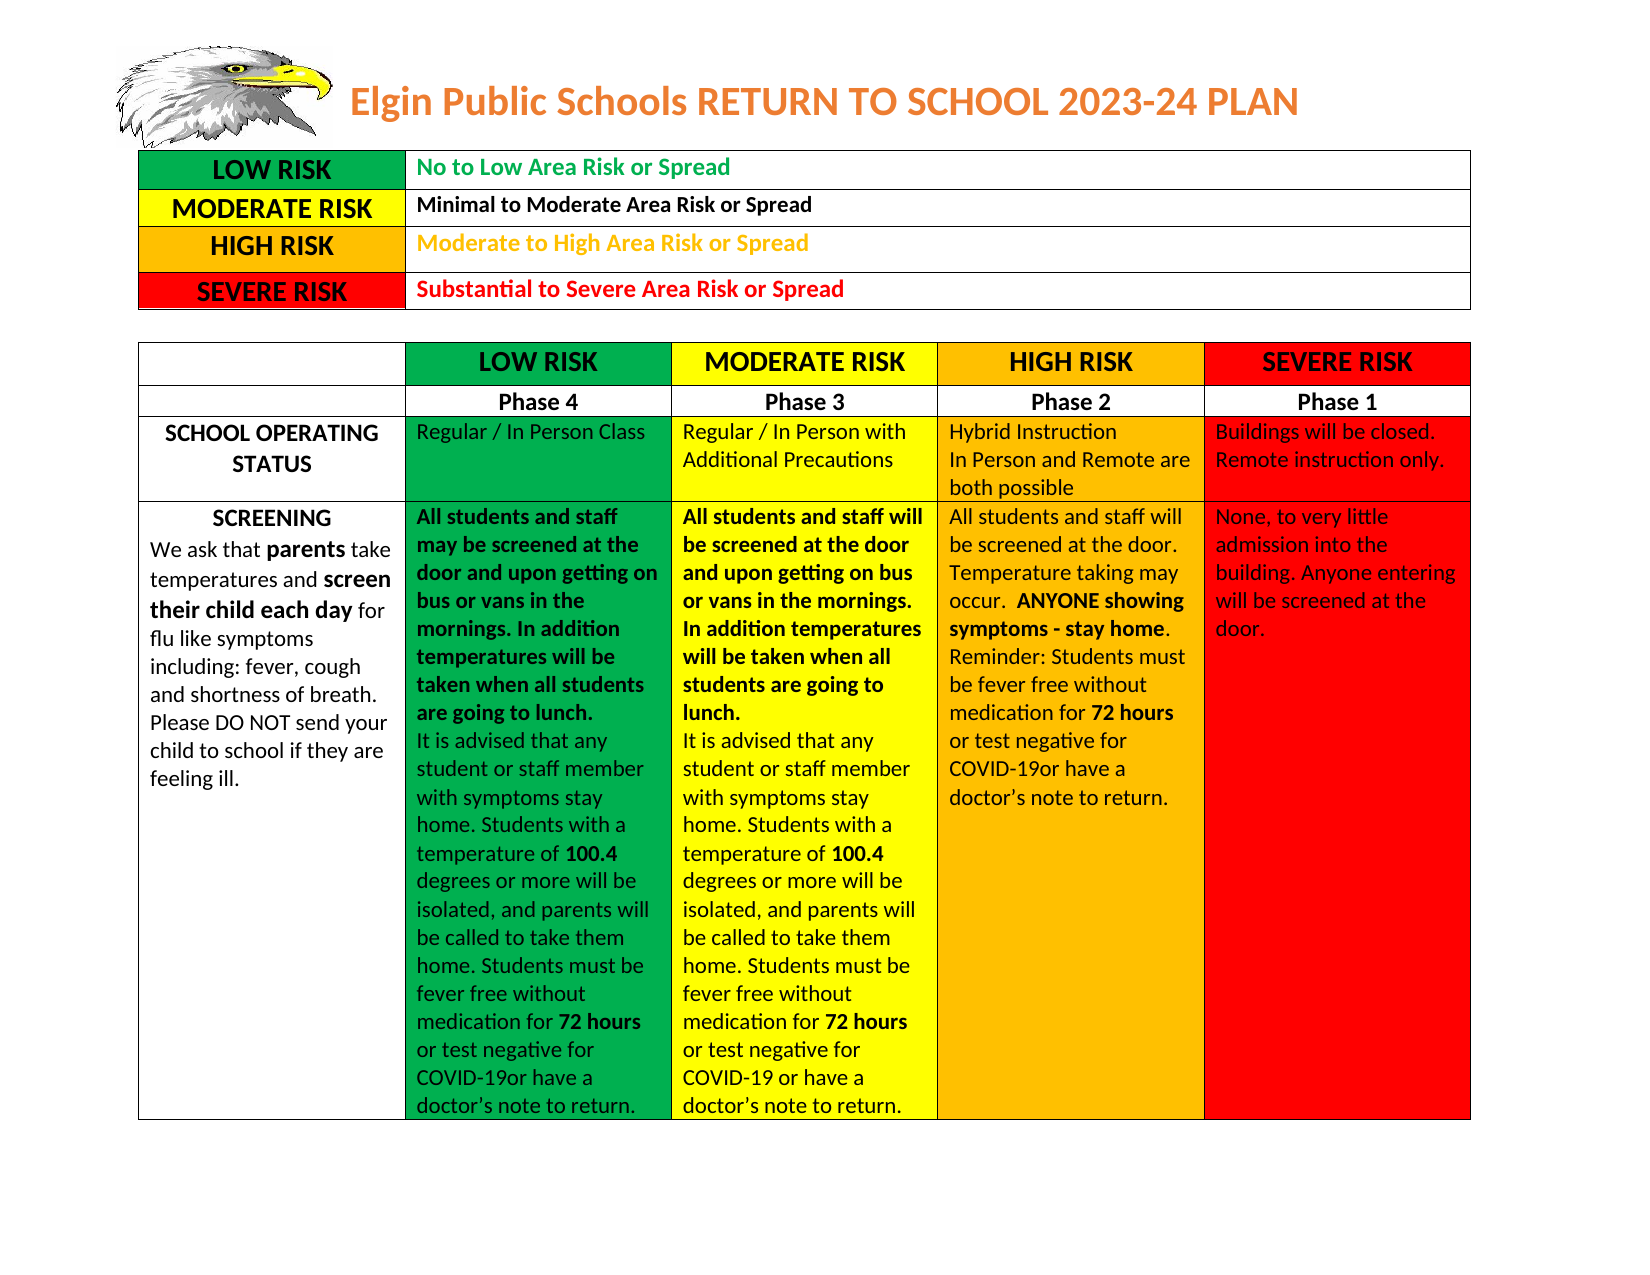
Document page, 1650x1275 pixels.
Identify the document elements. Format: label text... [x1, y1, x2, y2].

table_cell Regular / In Person Class [406, 417, 671, 501]
picture [115, 46, 333, 147]
table_cell None, to very little admission into the building. Anyone entering will be screened at the door. [1205, 502, 1470, 1119]
table_cell Substantial to Severe Area Risk or Spread [406, 273, 1470, 308]
table_cell Minimal to Moderate Area Risk or Spread [406, 190, 1470, 226]
table_header [139, 343, 405, 385]
table_header SEVERE RISK [1205, 343, 1470, 385]
table_cell Phase 2 [938, 386, 1204, 416]
table_cell All students and staff may be screened at the door and upon getting on bus or vans in the mornings. In addition temperatures will be taken when all students are going to lunch. It is advised that any student or staff member with symptoms stay home. Students with a temperature of 100.4 degrees or more will be isolated, and parents will be called to take them home. Students must be fever free without medication for 72 hours or test negative for COVID-19or have a doctor’s note to return. [406, 502, 671, 1119]
table_cell Moderate to High Area Risk or Spread [406, 227, 1470, 272]
table_header LOW RISK [139, 151, 405, 189]
table_cell Hybrid Instruction In Person and Remote are both possible [938, 417, 1204, 501]
table_cell MODERATE RISK [139, 190, 405, 226]
table_cell [139, 386, 405, 416]
table_cell All students and staff will be screened at the door and upon getting on bus or vans in the mornings. In addition temperatures will be taken when all students are going to lunch. It is advised that any student or staff member with symptoms stay home. Students with a temperature of 100.4 degrees or more will be isolated, and parents will be called to take them home. Students must be fever free without medication for 72 hours or test negative for COVID-19 or have a doctor’s note to return. [672, 502, 937, 1119]
table_cell All students and staff will be screened at the door. Temperature taking may occur. ANYONE showing symptoms - stay home. Reminder: Students must be fever free without medication for 72 hours or test negative for COVID-19or have a doctor’s note to return. [938, 502, 1204, 1119]
table_cell HIGH RISK [139, 227, 405, 272]
table_cell SCREENING We ask that parents take temperatures and screen their child each day for flu like symptoms including: fever, cough and shortness of breath. Please DO NOT send your child to school if they are feeling ill. [139, 502, 405, 1119]
table_header HIGH RISK [938, 343, 1204, 385]
table_header LOW RISK [406, 343, 671, 385]
table_header MODERATE RISK [672, 343, 937, 385]
table_cell Phase 4 [406, 386, 671, 416]
table_cell SCHOOL OPERATING STATUS [139, 417, 405, 501]
table_cell Phase 1 [1205, 386, 1470, 416]
table_cell SEVERE RISK [139, 273, 405, 308]
table_cell Phase 3 [672, 386, 937, 416]
table_header No to Low Area Risk or Spread [406, 151, 1470, 189]
table_cell Regular / In Person with Additional Precautions [672, 417, 937, 501]
table_cell Buildings will be closed. Remote instruction only. [1205, 417, 1470, 501]
